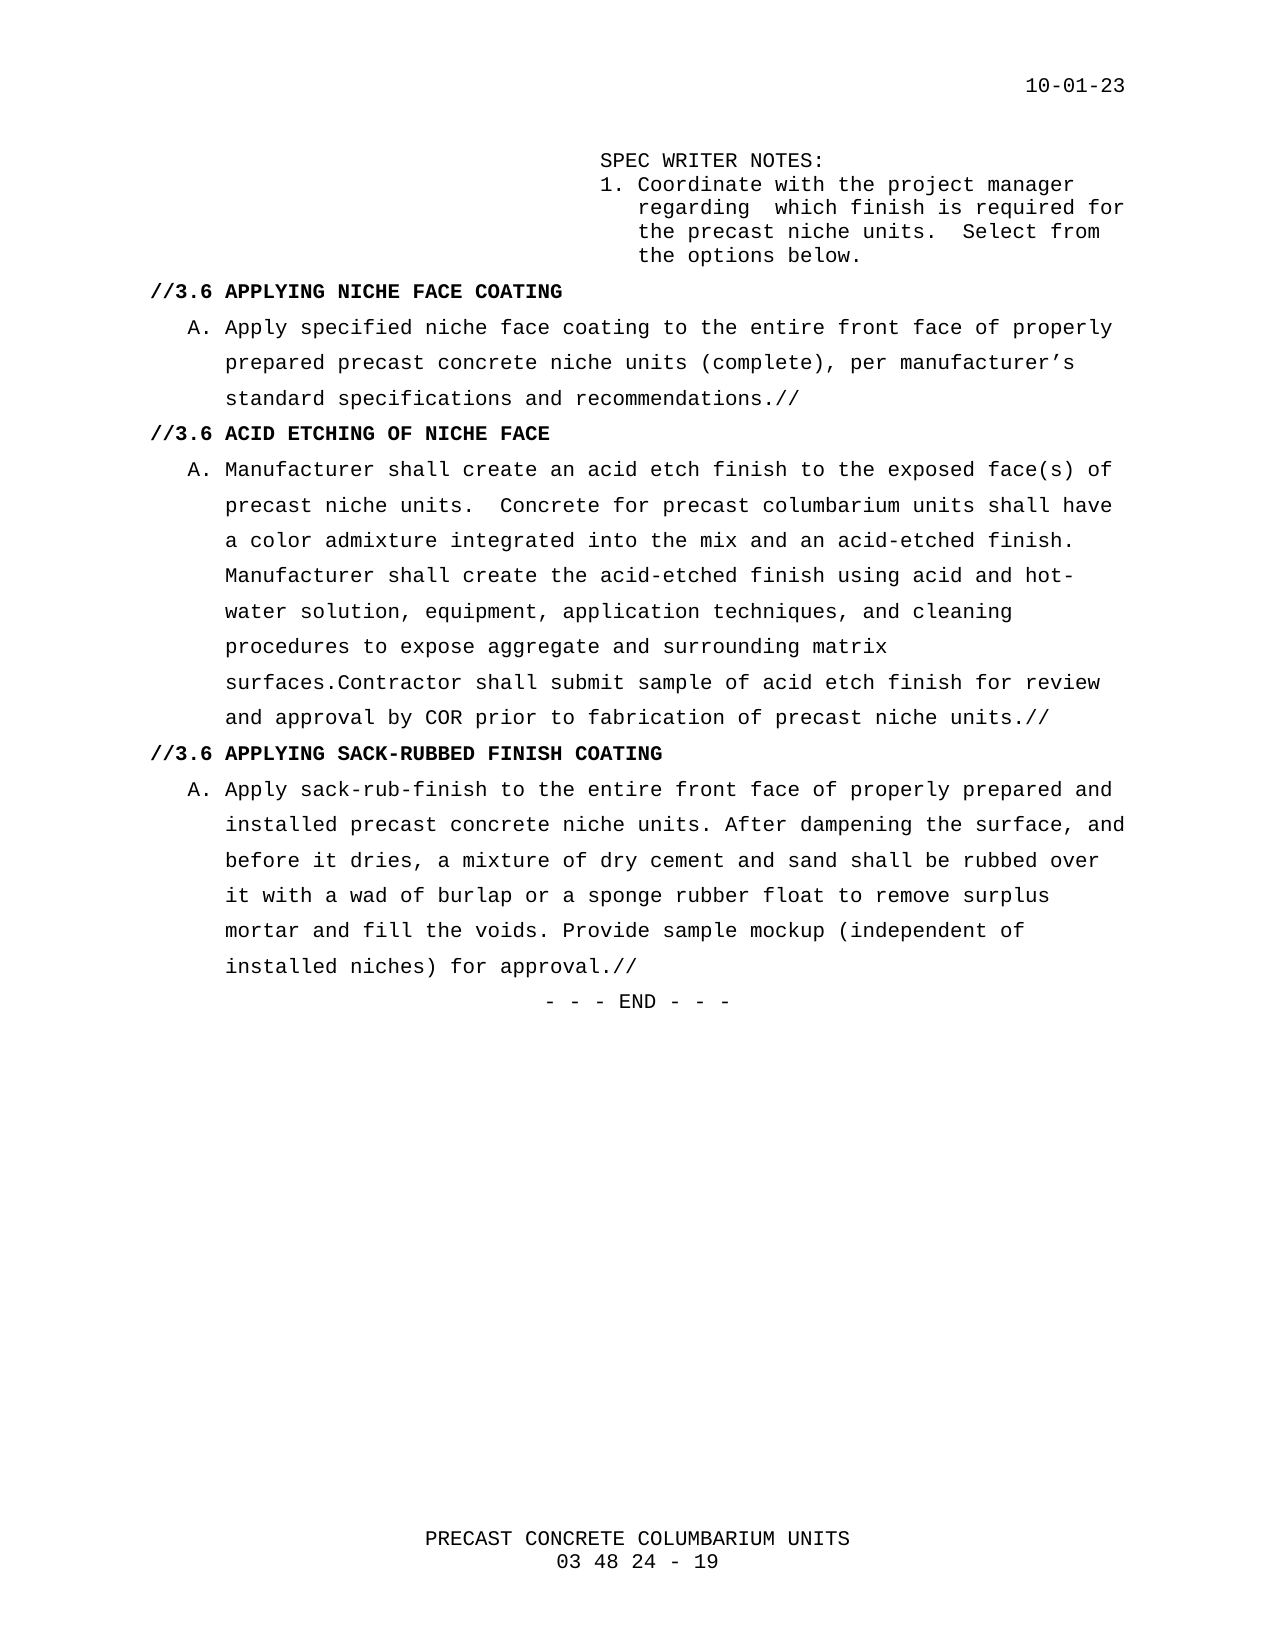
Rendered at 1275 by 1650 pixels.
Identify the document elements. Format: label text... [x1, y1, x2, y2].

list Manufacturer shall create an acid etch finish to the exposed face(s) of precast niche units. Concrete for precast columbarium units shall have a color admixture integrated into the mix and an acid-etched finish. Manufacturer shall create the acid-etched finish using acid and hot-water solution, equipment, application techniques, and cleaning procedures to expose aggregate and surrounding matrix surfaces.Contractor shall submit sample of acid etch finish for review and approval by COR prior to fabrication of precast niche units.// [187, 459, 1125, 731]
text //3.6 Acid etching of niche face [150, 423, 1125, 447]
text SPEC WRITER NOTES: [600, 150, 1125, 174]
text 1. Coordinate with the project manager regarding which finish is required for the precast niche units. Select from the options below. [600, 174, 1125, 268]
list Apply sack-rub-finish to the entire front face of properly prepared and installed precast concrete niche units. After dampening the surface, and before it dries, a mixture of dry cement and sand shall be rubbed over it with a wad of burlap or a sponge rubber float to remove surplus mortar and fill the voids. Provide sample mockup (independent of installed niches) for approval.// [187, 779, 1125, 979]
text //3.6 applying niche face coating [150, 281, 1125, 304]
text - - - END - - - [150, 991, 1125, 1015]
text //3.6 APPLYING SACk-RUBBED FINISH Coating [150, 743, 1125, 766]
text A. Apply specified niche face coating to the entire front face of properly prepared precast concrete niche units (complete), per manufacturer’s standard specifications and recommendations.// [187, 317, 1125, 411]
